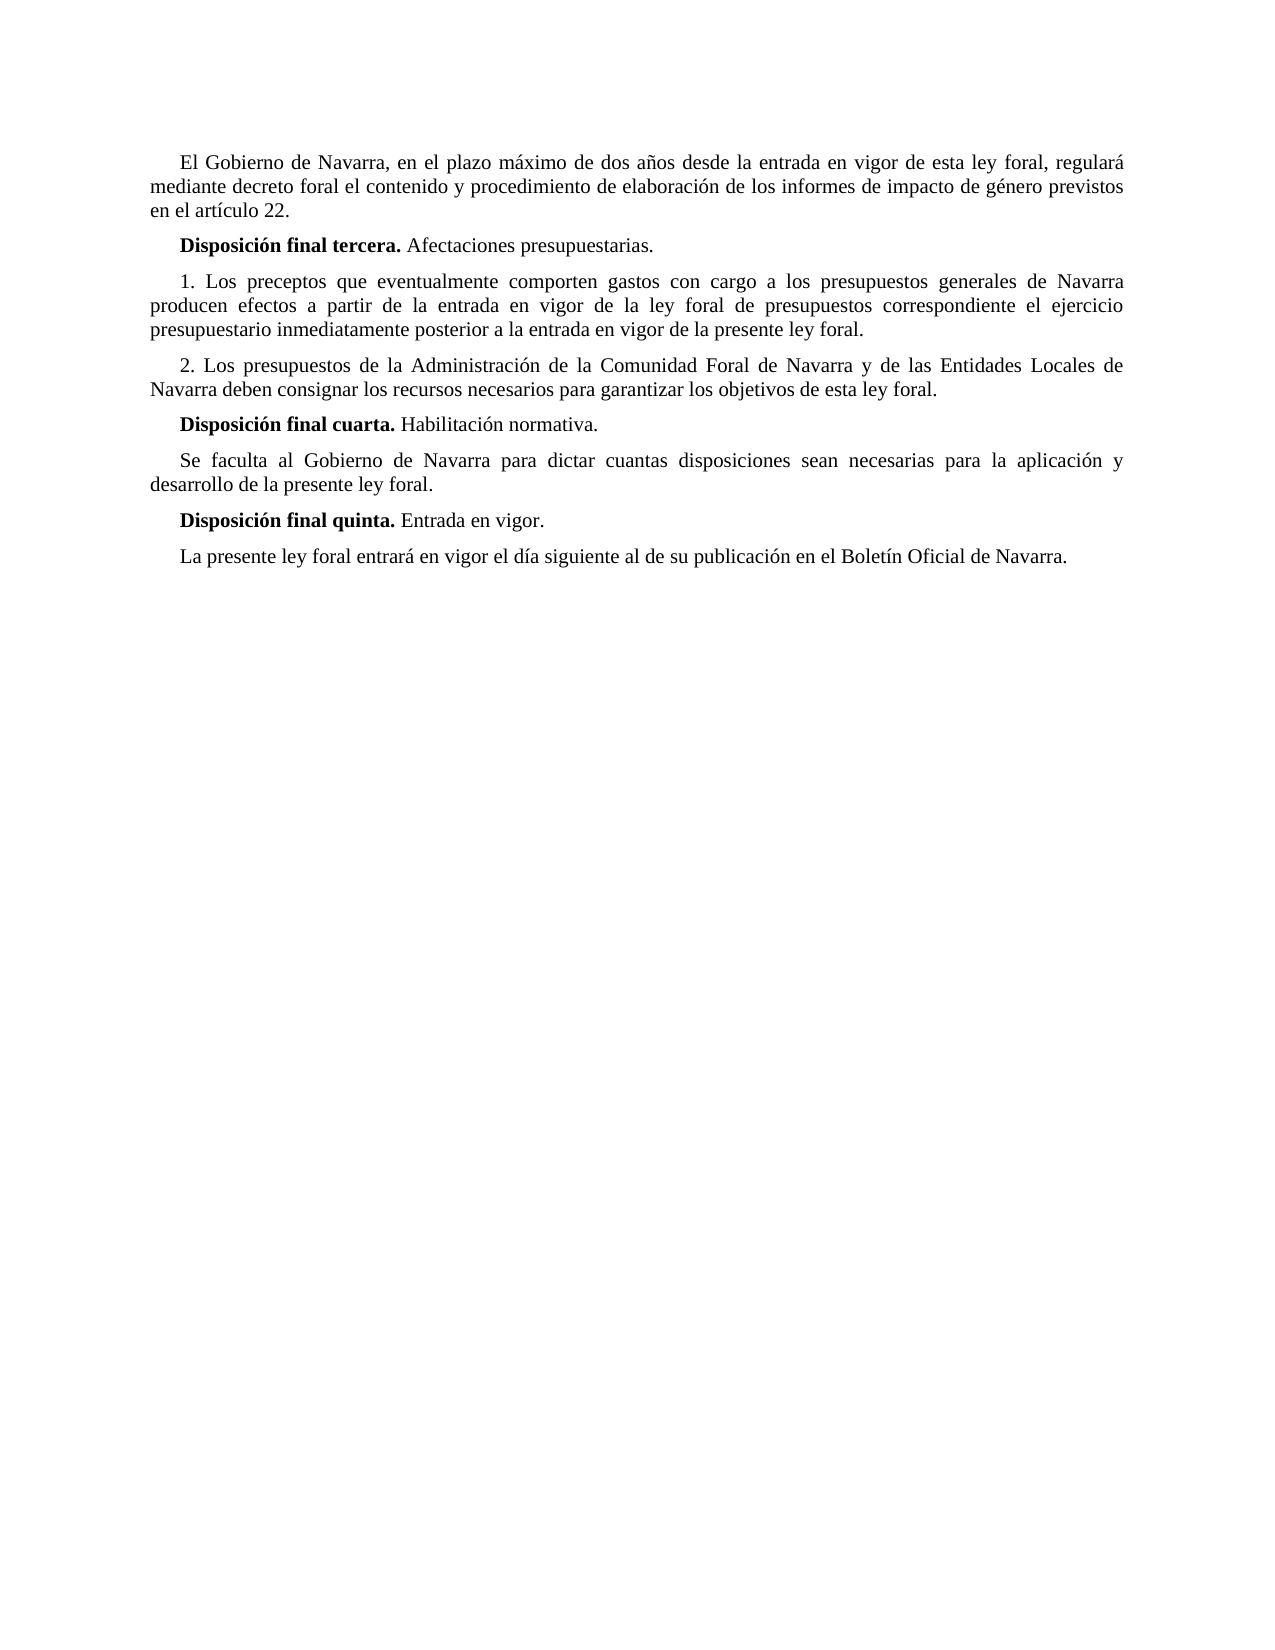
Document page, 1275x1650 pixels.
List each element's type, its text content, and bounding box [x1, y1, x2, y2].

text Disposición final tercera. Afectaciones presupuestarias. [150, 234, 1125, 258]
text La presente ley foral entrará en vigor el día siguiente al de su publicación en el Boletín Oficial de Navarra. [150, 544, 1125, 568]
text Disposición final quinta. Entrada en vigor. [150, 508, 1125, 532]
text El Gobierno de Navarra, en el plazo máximo de dos años desde la entrada en vigor de esta ley foral, regulará mediante decreto foral el contenido y procedimiento de elaboración de los informes de impacto de género previstos en el artículo 22. [150, 150, 1125, 222]
text 2. Los presupuestos de la Administración de la Comunidad Foral de Navarra y de las Entidades Locales de Navarra deben consignar los recursos necesarios para garantizar los objetivos de esta ley foral. [150, 353, 1125, 401]
text Disposición final cuarta. Habilitación normativa. [150, 413, 1125, 437]
text Se faculta al Gobierno de Navarra para dictar cuantas disposiciones sean necesarias para la aplicación y desarrollo de la presente ley foral. [150, 448, 1125, 496]
text 1. Los preceptos que eventualmente comporten gastos con cargo a los presupuestos generales de Navarra producen efectos a partir de la entrada en vigor de la ley foral de presupuestos correspondiente el ejercicio presupuestario inmediatamente posterior a la entrada en vigor de la presente ley foral. [150, 269, 1125, 341]
